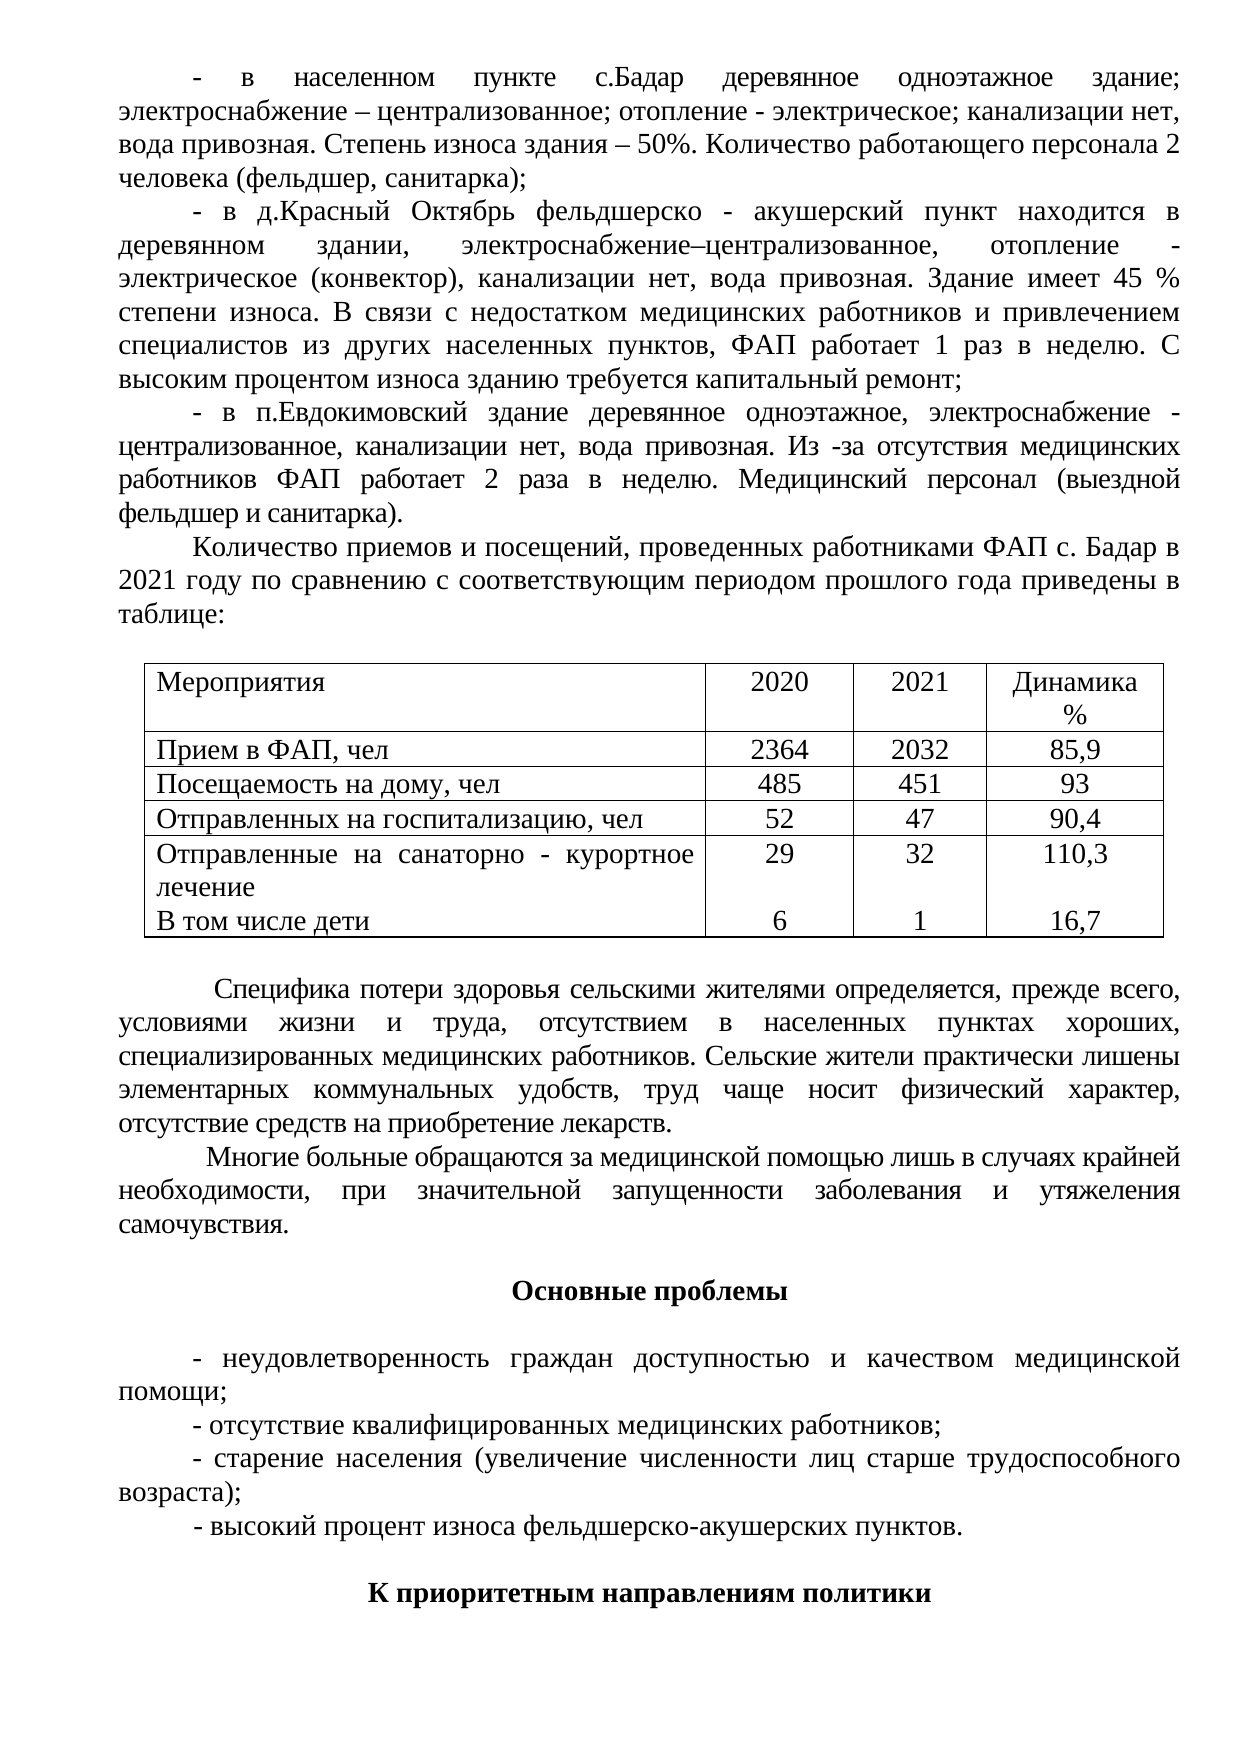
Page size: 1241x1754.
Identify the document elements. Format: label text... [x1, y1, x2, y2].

text - неудовлетворенность граждан доступностью и качеством медицинской помощи; [118, 1340, 1181, 1407]
text - в населенном пункте с.Бадар деревянное одноэтажное здание; электроснабжение – централизованное; отопление - электрическое; канализации нет, вода привозная. Степень износа здания – 50%. Количество работающего персонала 2 человека (фельдшер, санитарка); [118, 59, 1181, 193]
table_cell 2032 [854, 732, 986, 766]
table_header Динамика % [987, 664, 1163, 731]
text - отсутствие квалифицированных медицинских работников; [118, 1407, 1181, 1441]
table_cell 47 [854, 801, 986, 835]
text Основные проблемы [118, 1273, 1181, 1306]
table_header 2020 [706, 664, 853, 731]
text Специфика потери здоровья сельскими жителями определяется, прежде всего, условиями жизни и труда, отсутствием в населенных пунктах хороших, специализированных медицинских работников. Сельские жители практически лишены элементарных коммунальных удобств, труд чаще носит физический характер, отсутствие средств на приобретение лекарств. [118, 971, 1181, 1139]
table_cell 85,9 [987, 732, 1163, 766]
text - высокий процент износа фельдшерско-акушерских пунктов. [193, 1508, 1181, 1541]
table_cell Прием в ФАП, чел [145, 732, 705, 766]
table_cell 451 [854, 767, 986, 800]
table_cell 90,4 [987, 801, 1163, 835]
text - в д.Красный Октябрь фельдшерско - акушерский пункт находится в деревянном здании, электроснабжение–централизованное, отопление -электрическое (конвектор), канализации нет, вода привозная. Здание имеет 45 % степени износа. В связи с недостатком медицинских работников и привлечением специалистов из других населенных пунктов, ФАП работает 1 раз в неделю. С высоким процентом износа зданию требуется капитальный ремонт; [118, 193, 1181, 394]
table_cell Отправленных на госпитализацию, чел [145, 801, 705, 835]
table_cell 485 [706, 767, 853, 800]
text Количество приемов и посещений, проведенных работниками ФАП с. Бадар в 2021 году по сравнению с соответствующим периодом прошлого года приведены в таблице: [118, 529, 1181, 629]
table_cell 52 [706, 801, 853, 835]
text К приоритетным направлениям политики [118, 1575, 1181, 1608]
table_cell 93 [987, 767, 1163, 800]
text Многие больные обращаются за медицинской помощью лишь в случаях крайней необходимости, при значительной запущенности заболевания и утяжеления самочувствия. [118, 1139, 1181, 1239]
text - в п.Евдокимовский здание деревянное одноэтажное, электроснабжение -централизованное, канализации нет, вода привозная. Из -за отсутствия медицинских работников ФАП работает 2 раза в неделю. Медицинский персонал (выездной фельдшер и санитарка). [118, 394, 1181, 529]
table_header 2021 [854, 664, 986, 731]
table_cell 2364 [706, 732, 853, 766]
table_header Мероприятия [145, 664, 705, 731]
table_cell Посещаемость на дому, чел [145, 767, 705, 800]
table_cell Отправленные на санаторно - курортное лечение В том числе дети [145, 836, 705, 936]
table_cell 32 1 [854, 836, 986, 936]
text - старение населения (увеличение численности лиц старше трудоспособного возраста); [118, 1441, 1181, 1508]
table_cell 110,3 16,7 [987, 836, 1163, 936]
table_cell 29 6 [706, 836, 853, 936]
